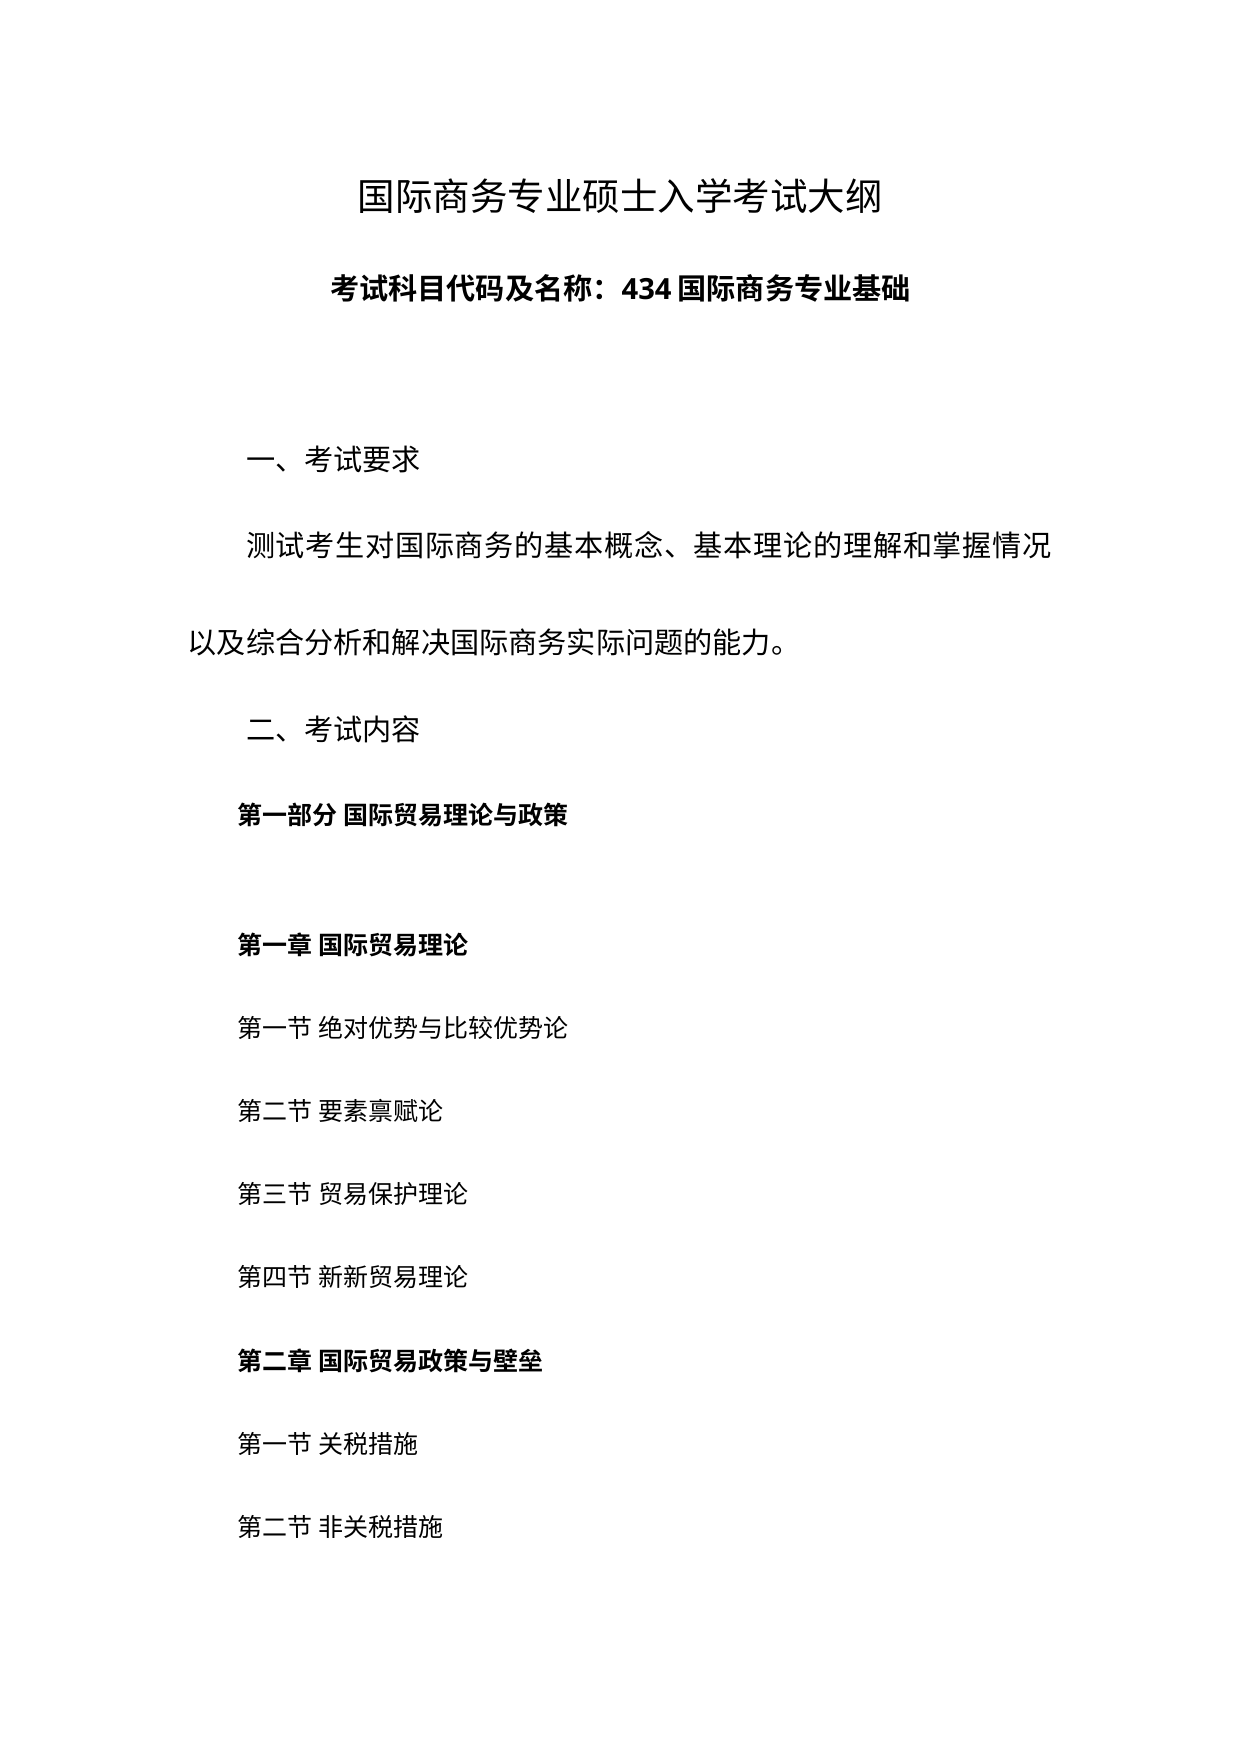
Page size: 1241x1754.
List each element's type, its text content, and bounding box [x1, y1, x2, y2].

text 第四节 新新贸易理论 [187, 1243, 1053, 1308]
text 第二节 要素禀赋论 [187, 1077, 1053, 1142]
text 考试科目代码及名称：434国际商务专业基础 [187, 254, 1053, 319]
text 国际商务专业硕士入学考试大纲 [187, 162, 1053, 227]
text 第一部分 国际贸易理论与政策 [187, 781, 1053, 846]
text 第一章 国际贸易理论 [187, 911, 1053, 976]
text 第一节 关税措施 [187, 1410, 1053, 1475]
text 第二节 非关税措施 [187, 1493, 1053, 1558]
text 一、考试要求 [187, 425, 1053, 490]
text 第三节 贸易保护理论 [187, 1160, 1053, 1225]
text 第一节 绝对优势与比较优势论 [187, 994, 1053, 1059]
text 测试考生对国际商务的基本概念、基本理论的理解和掌握情况以及综合分析和解决国际商务实际问题的能力。 [187, 511, 1053, 674]
text 二、考试内容 [187, 695, 1053, 760]
text 第二章 国际贸易政策与壁垒 [187, 1327, 1053, 1392]
